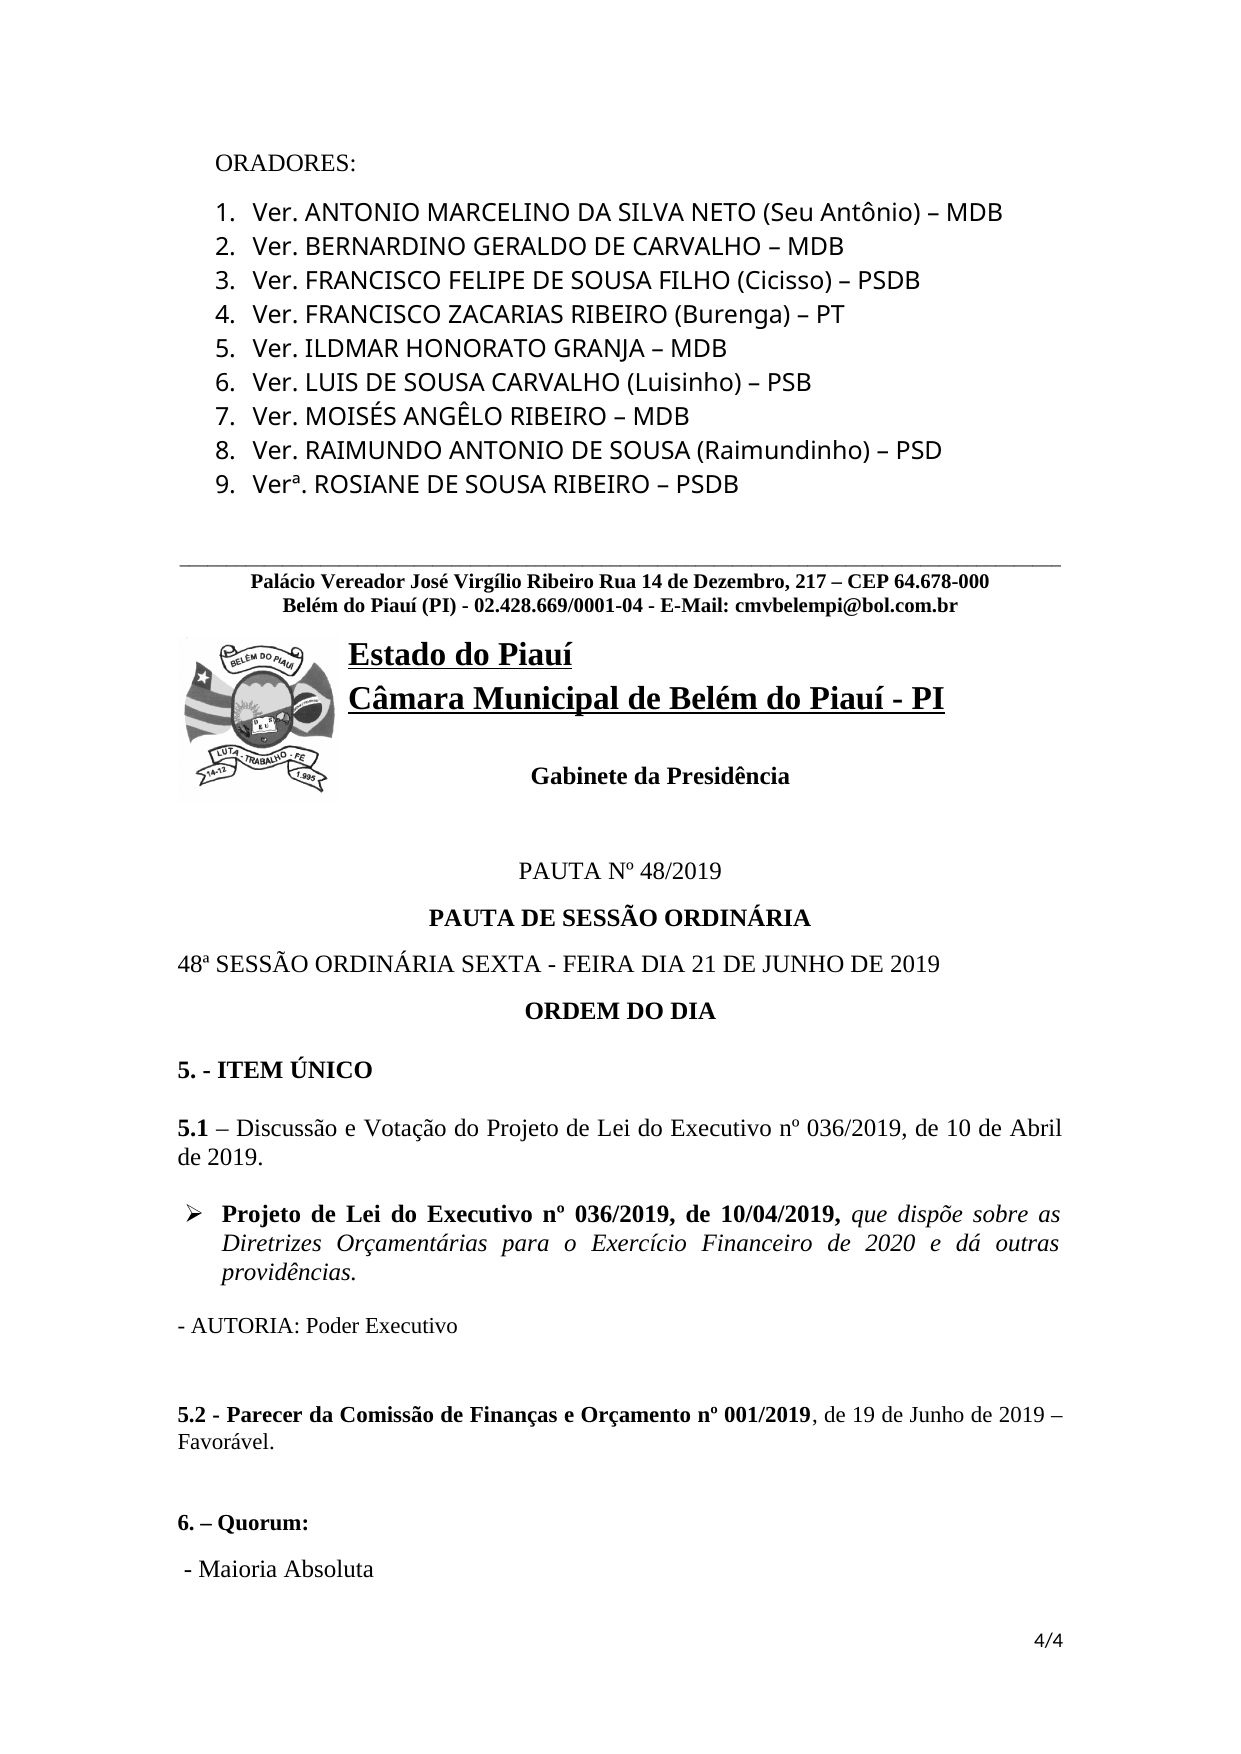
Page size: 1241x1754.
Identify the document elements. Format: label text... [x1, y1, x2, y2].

text 5. - ITEM ÚNICO [177, 1055, 1063, 1084]
text 5.2 - Parecer da Comissão de Finanças e Orçamento nº 001/2019, de 19 de Junho de 2019 – Favorável. [177, 1401, 1063, 1455]
list Ver. RAIMUNDO ANTONIO DE SOUSA (Raimundinho) – PSD [215, 433, 1063, 467]
text Belém do Piauí (PI) - 02.428.669/0001-04 - E-Mail: cmvbelempi@bol.com.br [177, 593, 1063, 617]
text ORADORES: [215, 148, 1063, 176]
text PAUTA Nº 48/2019 [177, 856, 1063, 884]
table_header Estado do Piauí Câmara Municipal de Belém do Piauí - PI Gabinete da Presidência [340, 635, 1063, 856]
table_header [27, 635, 339, 856]
list Ver. MOISÉS ANGÊLO RIBEIRO – MDB [215, 399, 1063, 433]
list Ver. ILDMAR HONORATO GRANJA – MDB [215, 331, 1063, 365]
text 6. – Quorum: [177, 1509, 1063, 1536]
list Ver. LUIS DE SOUSA CARVALHO (Luisinho) – PSB [215, 365, 1063, 399]
text - AUTORIA: Poder Executivo [177, 1312, 1063, 1338]
text PAUTA DE SESSÃO ORDINÁRIA [177, 903, 1063, 931]
text Palácio Vereador José Virgílio Ribeiro Rua 14 de Dezembro, 217 – CEP 64.678-000 [177, 568, 1063, 593]
text ORDEM DO DIA [177, 996, 1063, 1025]
list Ver. FRANCISCO FELIPE DE SOUSA FILHO (Cicisso) – PSDB [215, 262, 1063, 297]
list Projeto de Lei do Executivo nº 036/2019, de 10/04/2019, que dispõe sobre as Diretrizes Orçamentárias para o Exercício Financeiro de 2020 e dá outras providências. [184, 1199, 1063, 1286]
list Verª. ROSIANE DE SOUSA RIBEIRO – PSDB [215, 467, 1063, 501]
text ______________________________________________________________________________________________ [177, 547, 1063, 568]
list Ver. BERNARDINO GERALDO DE CARVALHO – MDB [215, 228, 1063, 262]
list - Maioria Absoluta [177, 1554, 1063, 1582]
list 5.1 – Discussão e Votação do Projeto de Lei do Executivo nº 036/2019, de 10 de Abril de 2019. [177, 1113, 1063, 1171]
list Ver. FRANCISCO ZACARIAS RIBEIRO (Burenga) – PT [215, 297, 1063, 331]
text 48ª SESSÃO ORDINÁRIA SEXTA - FEIRA DIA 21 DE JUNHO DE 2019 [177, 949, 1063, 978]
list Ver. ANTONIO MARCELINO DA SILVA NETO (Seu Antônio) – MDB [215, 194, 1063, 228]
